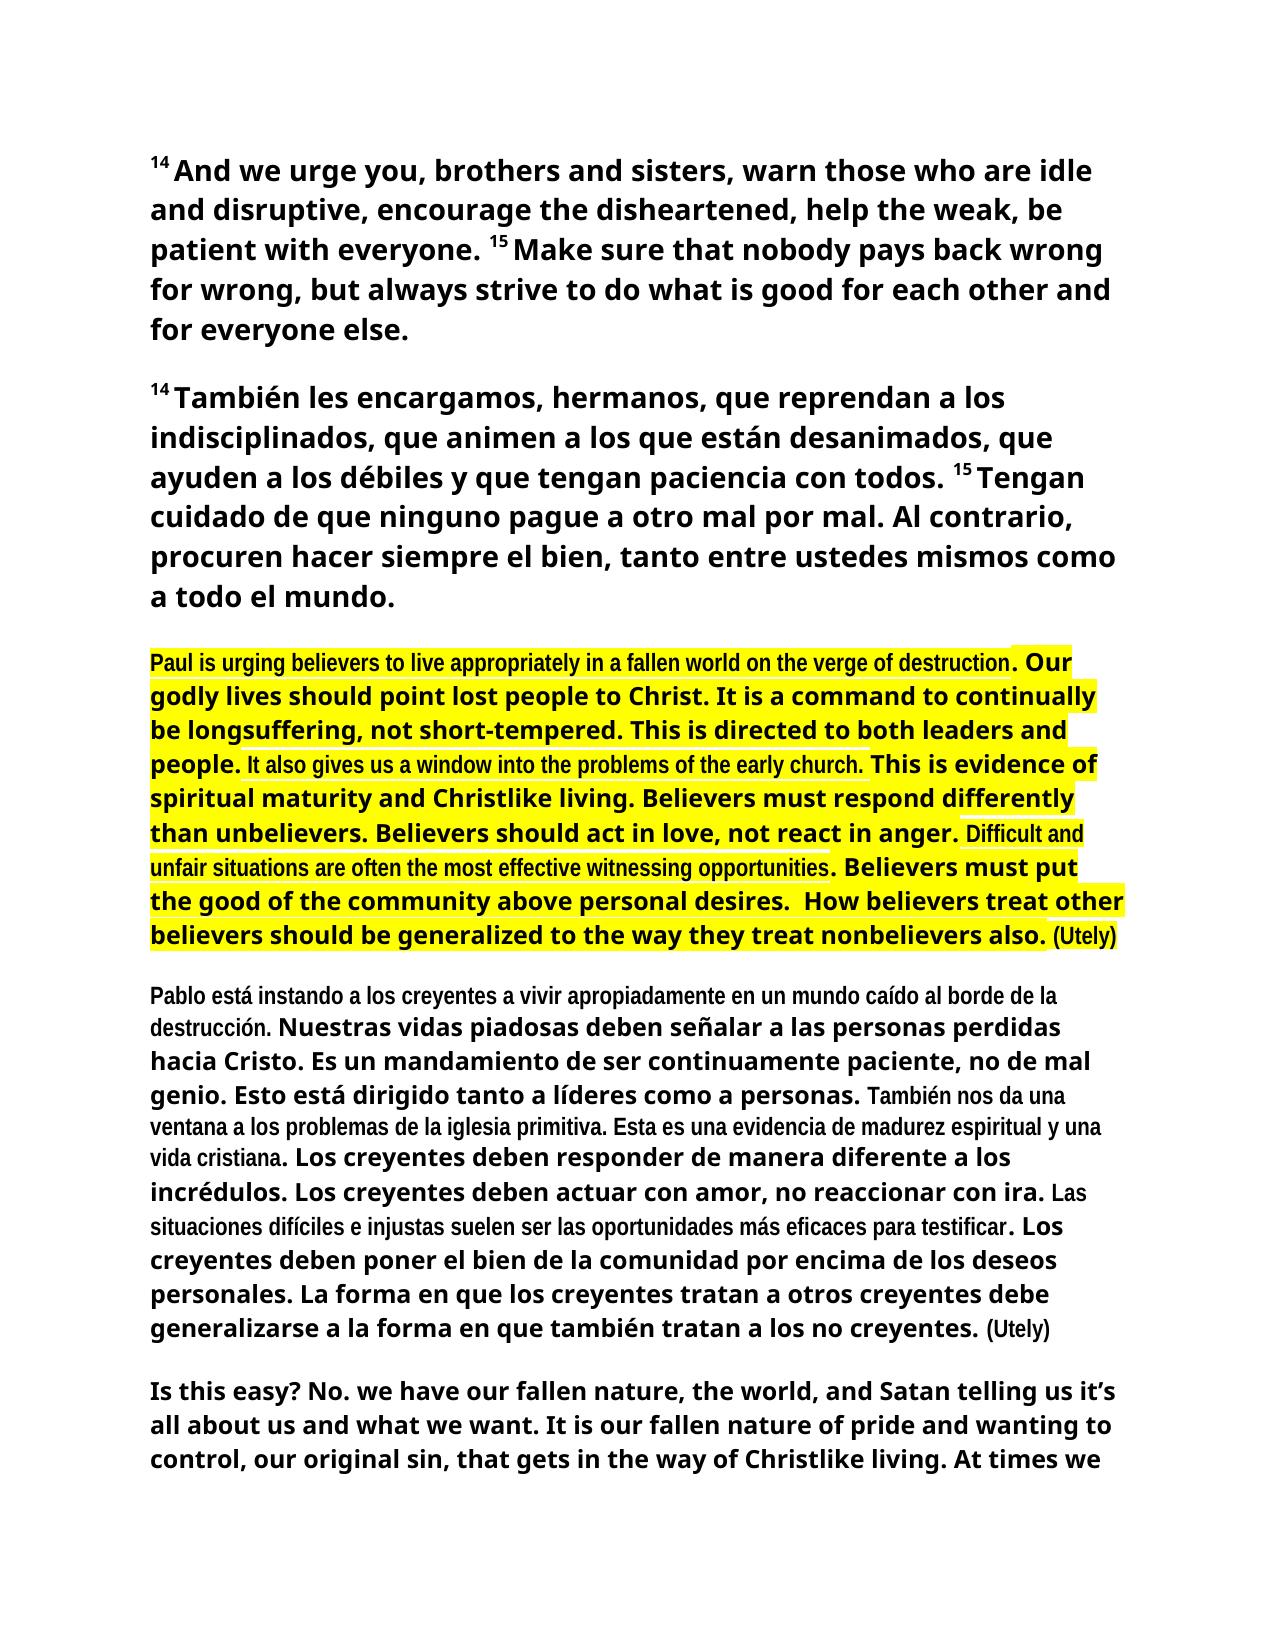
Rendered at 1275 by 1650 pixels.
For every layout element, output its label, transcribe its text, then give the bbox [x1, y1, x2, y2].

text 14 También les encargamos, hermanos, que reprendan a los indisciplinados, que animen a los que están desanimados, que ayuden a los débiles y que tengan paciencia con todos. 15 Tengan cuidado de que ninguno pague a otro mal por mal. Al contrario, procuren hacer siempre el bien, tanto entre ustedes mismos como a todo el mundo. [150, 378, 1125, 616]
text 14 And we urge you, brothers and sisters, warn those who are idle and disruptive, encourage the disheartened, help the weak, be patient with everyone. 15 Make sure that nobody pays back wrong for wrong, but always strive to do what is good for each other and for everyone else. [150, 150, 1125, 348]
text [150, 1374, 1125, 1476]
text Pablo está instando a los creyentes a vivir apropiadamente en un mundo caído al borde de la destrucción. Nuestras vidas piadosas deben señalar a las personas perdidas hacia Cristo. Es un mandamiento de ser continuamente paciente, no de mal genio. Esto está dirigido tanto a líderes como a personas. También nos da una ventana a los problemas de la iglesia primitiva. Esta es una evidencia de madurez espiritual y una vida cristiana. Los creyentes deben responder de manera diferente a los incrédulos. Los creyentes deben actuar con amor, no reaccionar con ira. Las situaciones difíciles e injustas suelen ser las oportunidades más eficaces para testificar. Los creyentes deben poner el bien de la comunidad por encima de los deseos personales. La forma en que los creyentes tratan a otros creyentes debe generalizarse a la forma en que también tratan a los no creyentes. (Utely) [150, 981, 1125, 1344]
